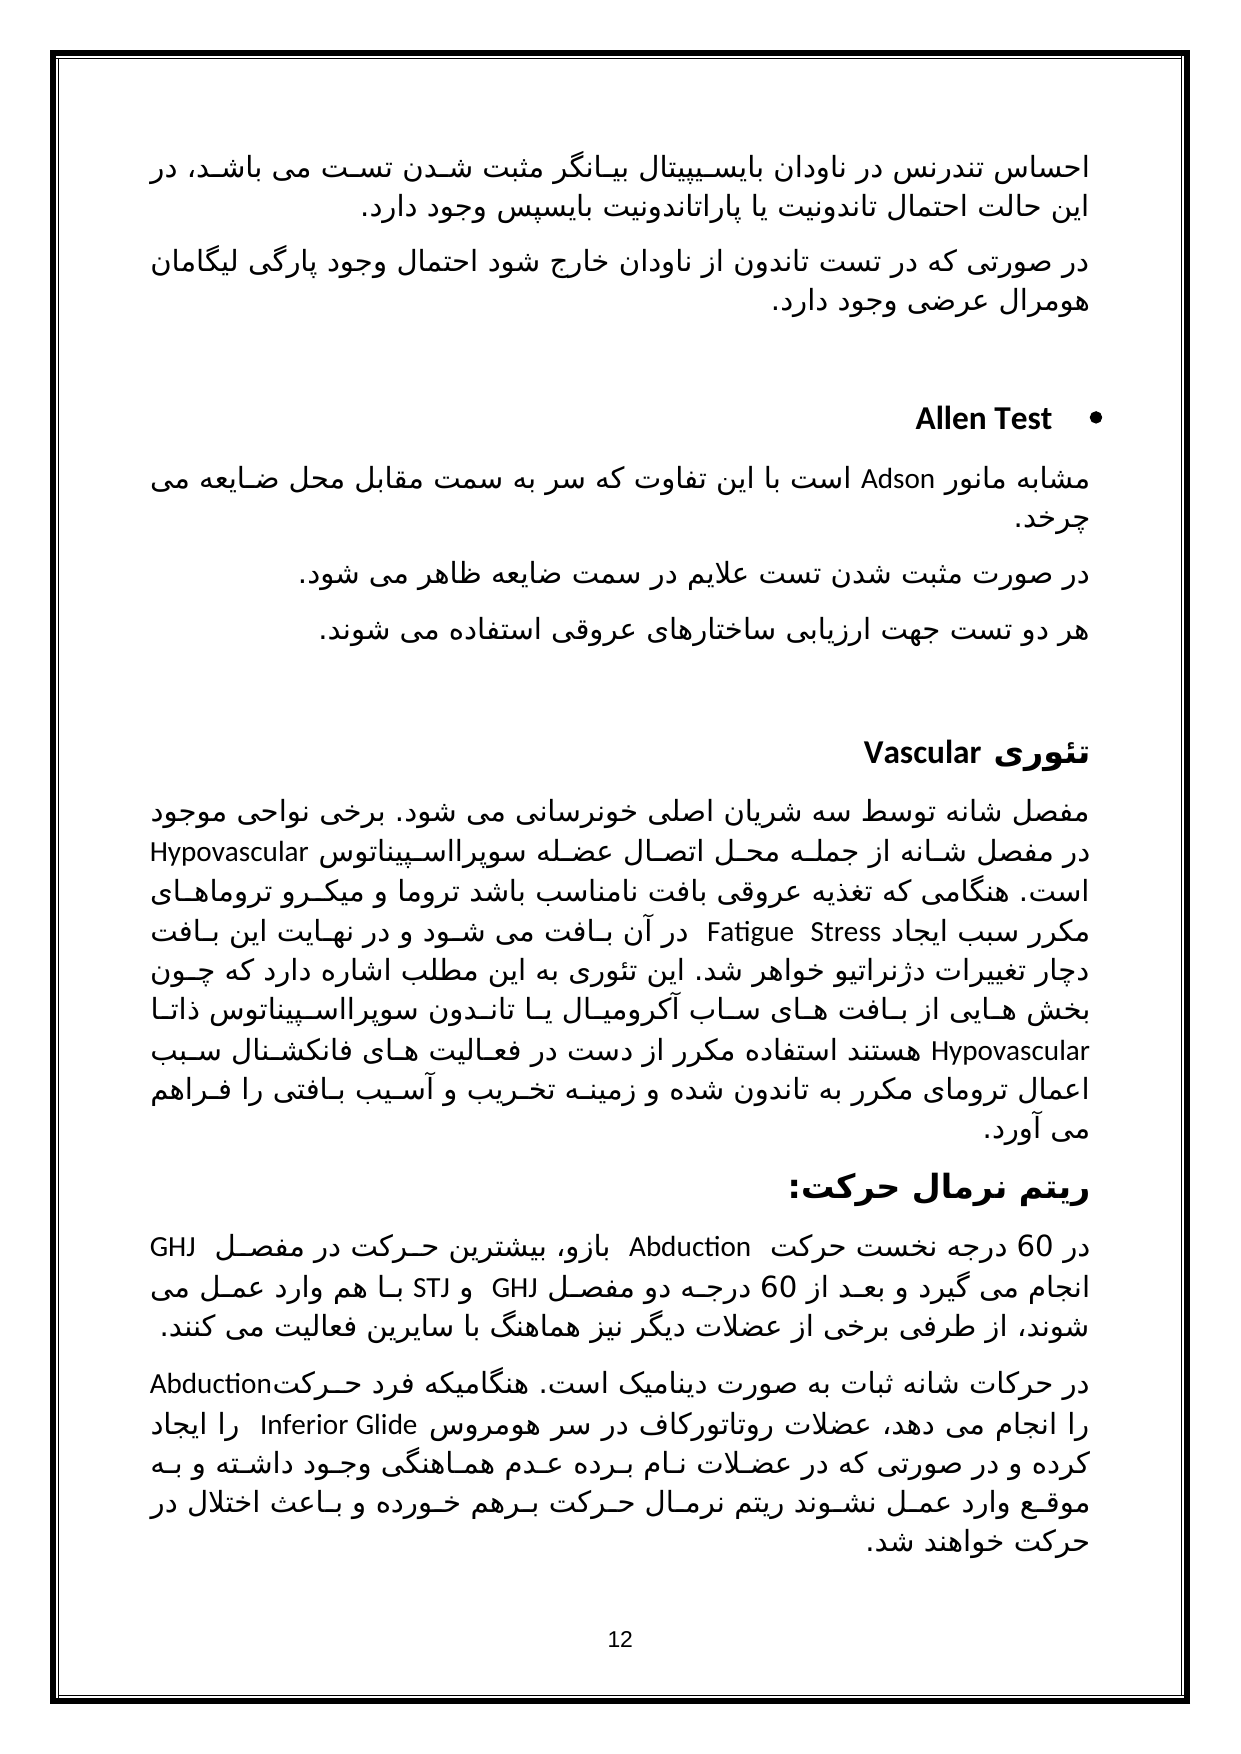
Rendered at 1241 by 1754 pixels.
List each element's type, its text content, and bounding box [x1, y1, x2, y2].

text در صورتی که در تست تاندون از ناودان خارج شود احتمال وجود پارگی لیگامان هومرال عرضی وجود دارد. [150, 244, 1090, 317]
text احساس تندرنس در ناودان بایسیپیتال بیانگر مثبت شدن تست می باشد، در این حالت احتمال تاندونیت یا پاراتاندونیت بایسپس وجود دارد. [150, 150, 1090, 223]
text در صورت مثبت شدن تست علایم در سمت ضایعه ظاهر می شود. [150, 556, 1090, 590]
text مفصل شانه توسط سه شریان اصلی خونرسانی می شود. برخی نواحی موجود در مفصل شانه از جمله محل اتصال عضله سوپرااسپیناتوس Hypovascular است. هنگامی که تغذیه عروقی بافت نامناسب باشد تروما و میکرو تروماهای مکرر سبب ایجاد Fatigue Stress در آن بافت می شود و در نهایت این بافت دچار تغییرات دژنراتیو خواهر شد. این تئوری به این مطلب اشاره دارد که چون بخش هایی از بافت های ساب آکرومیال یا تاندون سوپرااسپیناتوس ذاتا Hypovascular هستند استفاده مکرر از دست در فعالیت های فانکشنال سبب اعمال ترومای مکرر به تاندون شده و زمینه تخریب و آسیب بافتی را فراهم می آورد. [150, 794, 1090, 1146]
text هر دو تست جهت ارزیابی ساختارهای عروقی استفاده می شوند. [150, 612, 1090, 646]
text مشابه مانور Adson است با این تفاوت که سر به سمت مقابل محل ضایعه می چرخد. [150, 460, 1090, 535]
text در حرکات شانه ثبات به صورت دینامیک است. هنگامیکه فرد حرکتAbduction را انجام می دهد، عضلات روتاتورکاف در سر هومروس Inferior Glide را ایجاد کرده و در صورتی که در عضلات نام برده عدم هماهنگی وجود داشته و به موقع وارد عمل نشوند ریتم نرمال حرکت برهم خورده و باعث اختلال در حرکت خواهند شد. [150, 1365, 1090, 1558]
text تئوری Vascular [150, 731, 1090, 772]
text در 60 درجه نخست حرکت Abduction بازو، بیشترین حرکت در مفصل GHJ انجام می گیرد و بعد از 60 درجه دو مفصل GHJ و STJ با هم وارد عمل می شوند، از طرفی برخی از عضلات دیگر نیز هماهنگ با سایرین فعالیت می کنند. [150, 1228, 1090, 1344]
text ریتم نرمال حرکت: [150, 1167, 1090, 1206]
list Allen Test [150, 397, 1090, 437]
